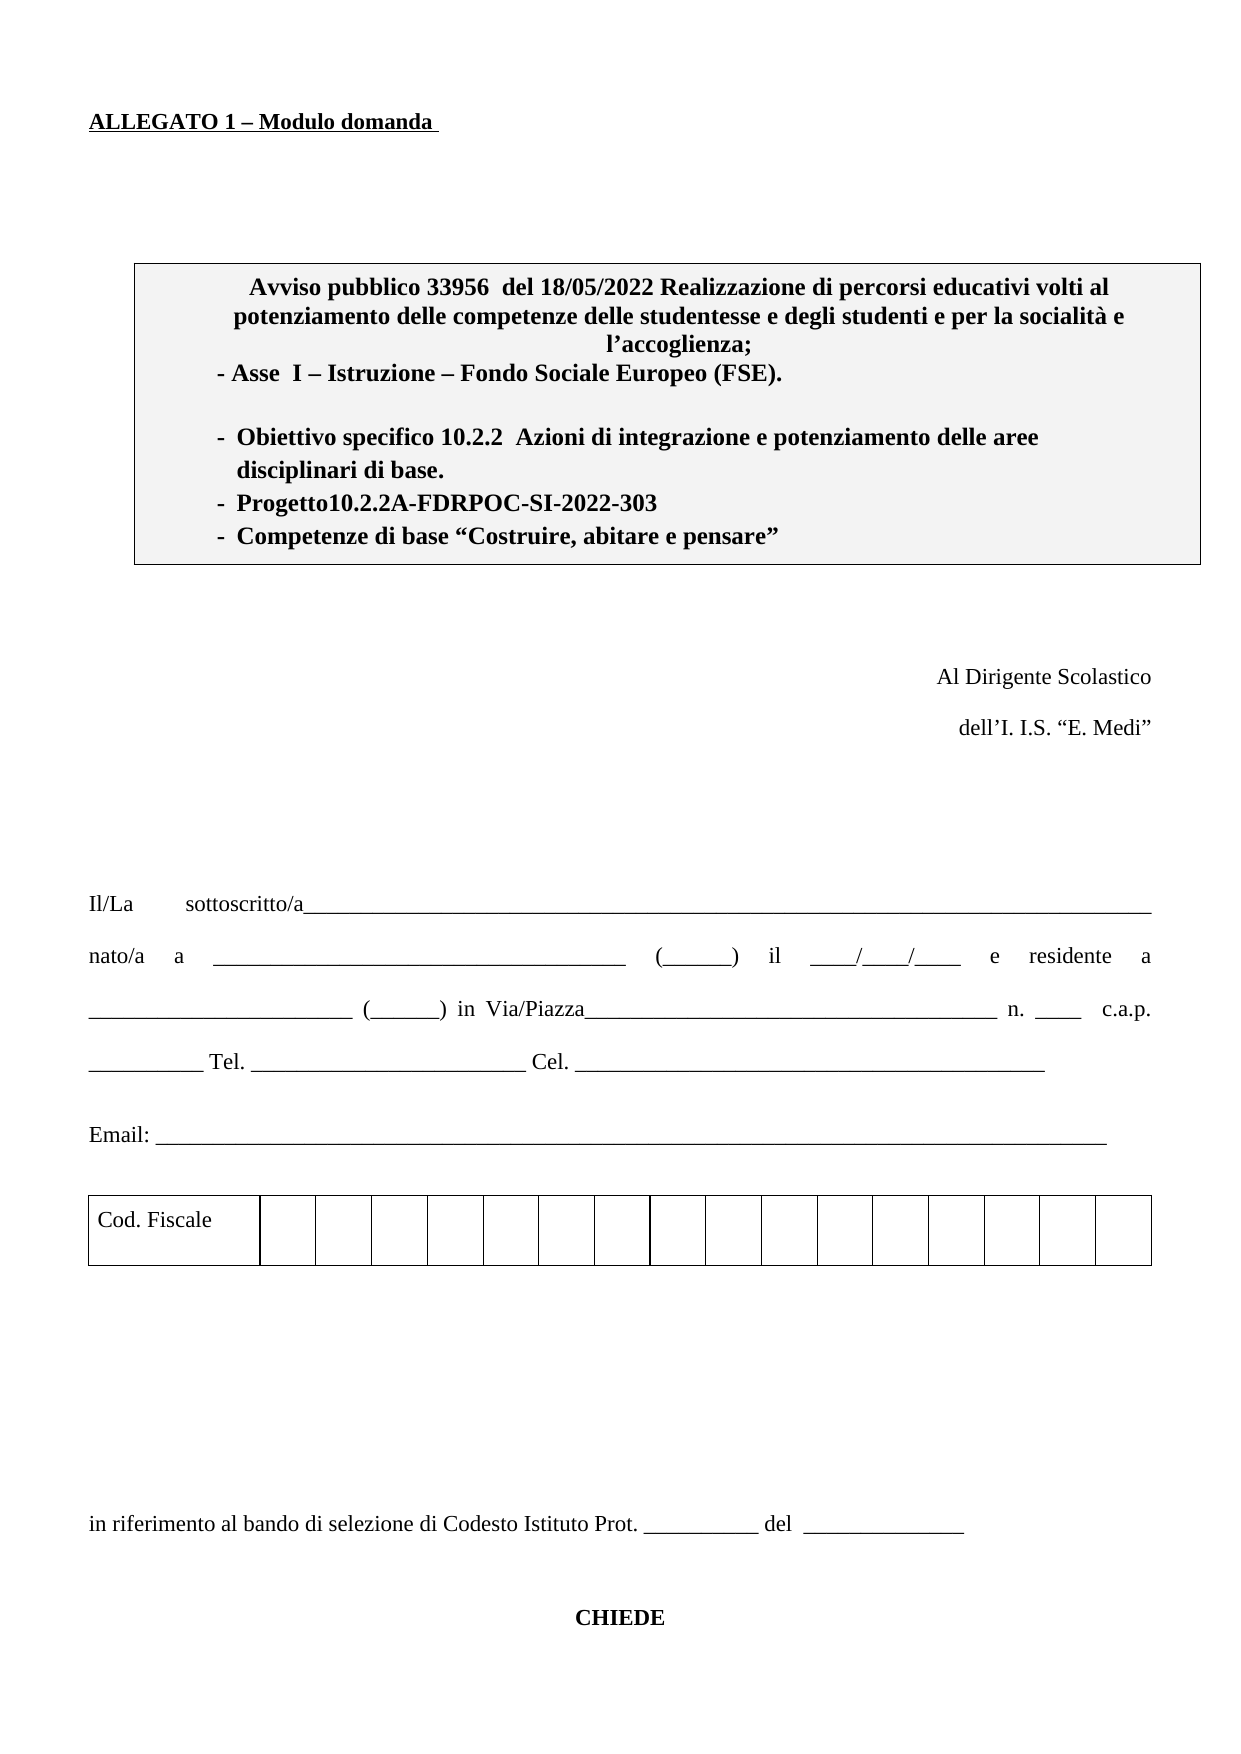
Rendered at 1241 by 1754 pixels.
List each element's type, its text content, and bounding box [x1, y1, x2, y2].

table_header [316, 1196, 371, 1265]
table_header Avviso pubblico 33956 del 18/05/2022 Realizzazione di percorsi educativi volti al potenziamento delle competenze delle studentesse e degli studenti e per la socialità e l’accoglienza; - Asse I – Istruzione – Fondo Sociale Europeo (FSE). Obiettivo specifico 10.2.2 Azioni di integrazione e potenziamento delle aree disciplinari di base. Progetto10.2.2A-FDRPOC-SI-2022-303 Competenze di base “Costruire, abitare e pensare” [135, 264, 1200, 564]
text Email: ___________________________________________________________________________________ [89, 1121, 1152, 1148]
table_header [484, 1196, 538, 1265]
text dell’I. I.S. “E. Medi” [89, 714, 1152, 740]
table_header [873, 1196, 928, 1265]
table_header [428, 1196, 483, 1265]
table_header [929, 1196, 984, 1265]
table_header [1096, 1196, 1151, 1265]
table_header Cod. Fiscale [89, 1196, 259, 1265]
table_header [818, 1196, 872, 1265]
table_header [1040, 1196, 1095, 1265]
table_header [706, 1196, 761, 1265]
table_header [372, 1196, 427, 1265]
table_header [595, 1196, 649, 1265]
text ALLEGATO 1 – Modulo domanda [89, 108, 1152, 134]
table_header [261, 1196, 315, 1265]
table_header [762, 1196, 817, 1265]
text Al Dirigente Scolastico [89, 663, 1152, 689]
text CHIEDE [89, 1604, 1152, 1630]
table_header [651, 1196, 705, 1265]
text in riferimento al bando di selezione di Codesto Istituto Prot. __________ del ______________ [89, 1510, 1152, 1536]
table_header [539, 1196, 594, 1265]
table_header [985, 1196, 1039, 1265]
text Il/La sottoscritto/a__________________________________________________________________________ nato/a a ____________________________________ (______) il ____/____/____ e residente a _______________________ (______) in Via/Piazza____________________________________ n. ____ c.a.p. __________ Tel. ________________________ Cel. _________________________________________ [89, 889, 1152, 1074]
